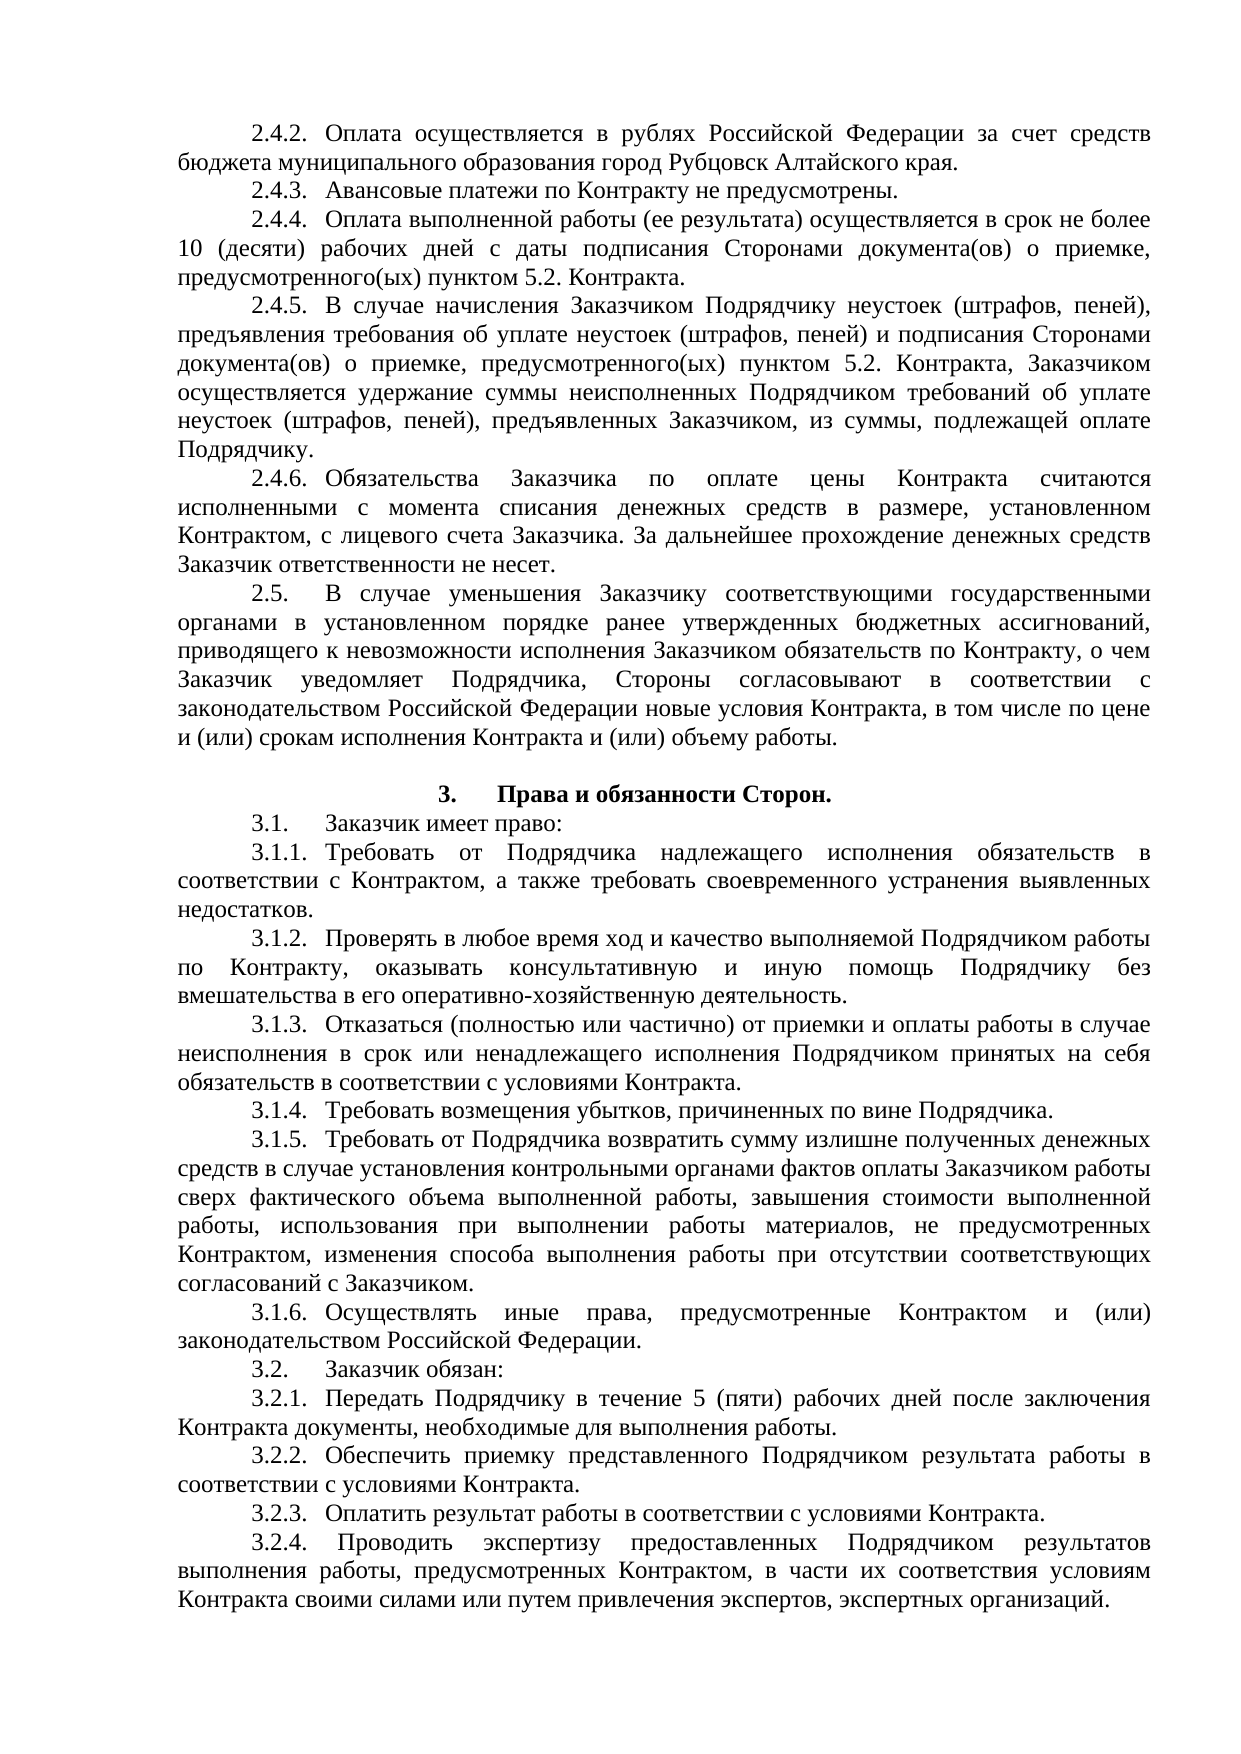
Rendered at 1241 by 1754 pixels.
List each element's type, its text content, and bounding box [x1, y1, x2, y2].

list Права и обязанности Сторон. [118, 779, 1152, 808]
list Авансовые платежи по Контракту не предусмотрены. [177, 176, 1152, 204]
list Осуществлять иные права, предусмотренные Контрактом и (или) законодательством Российской Федерации. [177, 1297, 1152, 1354]
list Требовать возмещения убытков, причиненных по вине Подрядчика. [177, 1096, 1152, 1124]
list Оплатить результат работы в соответствии с условиями Контракта. [177, 1498, 1152, 1527]
list Заказчик обязан: [177, 1354, 1152, 1383]
text 3.2.4. Проводить экспертизу предоставленных Подрядчиком результатов выполнения работы, предусмотренных Контрактом, в части их соответствия условиям Контракта своими силами или путем привлечения экспертов, экспертных организаций. [177, 1527, 1152, 1613]
list В случае начисления Заказчиком Подрядчику неустоек (штрафов, пеней), предъявления требования об уплате неустоек (штрафов, пеней) и подписания Сторонами документа(ов) о приемке, предусмотренного(ых) пунктом 5.2. Контракта, Заказчиком осуществляется удержание суммы неисполненных Подрядчиком требований об уплате неустоек (штрафов, пеней), предъявленных Заказчиком, из суммы, подлежащей оплате Подрядчику. [177, 291, 1152, 463]
list Оплата выполненной работы (ее результата) осуществляется в срок не более 10 (десяти) рабочих дней с даты подписания Сторонами документа(ов) о приемке, предусмотренного(ых) пунктом 5.2. Контракта. [177, 204, 1152, 291]
list Обеспечить приемку представленного Подрядчиком результата работы в соответствии с условиями Контракта. [177, 1441, 1152, 1498]
list Оплата осуществляется в рублях Российской Федерации за счет средств бюджета муниципального образования город Рубцовск Алтайского края. [177, 118, 1152, 176]
list Передать Подрядчику в течение 5 (пяти) рабочих дней после заключения Контракта документы, необходимые для выполнения работы. [177, 1383, 1152, 1441]
list В случае уменьшения Заказчику соответствующими государственными органами в установленном порядке ранее утвержденных бюджетных ассигнований, приводящего к невозможности исполнения Заказчиком обязательств по Контракту, о чем Заказчик уведомляет Подрядчика, Стороны согласовывают в соответствии с законодательством Российской Федерации новые условия Контракта, в том числе по цене и (или) срокам исполнения Контракта и (или) объему работы. [177, 578, 1152, 751]
list Обязательства Заказчика по оплате цены Контракта считаются исполненными с момента списания денежных средств в размере, установленном Контрактом, с лицевого счета Заказчика. За дальнейшее прохождение денежных средств Заказчик ответственности не несет. [177, 463, 1152, 578]
list Отказаться (полностью или частично) от приемки и оплаты работы в случае неисполнения в срок или ненадлежащего исполнения Подрядчиком принятых на себя обязательств в соответствии с условиями Контракта. [177, 1009, 1152, 1096]
list Требовать от Подрядчика надлежащего исполнения обязательств в соответствии с Контрактом, а также требовать своевременного устранения выявленных недостатков. [177, 837, 1152, 923]
list Заказчик имеет право: [177, 808, 1152, 837]
list Требовать от Подрядчика возвратить сумму излишне полученных денежных средств в случае установления контрольными органами фактов оплаты Заказчиком работы сверх фактического объема выполненной работы, завышения стоимости выполненной работы, использования при выполнении работы материалов, не предусмотренных Контрактом, изменения способа выполнения работы при отсутствии соответствующих согласований с Заказчиком. [177, 1124, 1152, 1297]
list Проверять в любое время ход и качество выполняемой Подрядчиком работы по Контракту, оказывать консультативную и иную помощь Подрядчику без вмешательства в его оперативно-хозяйственную деятельность. [177, 923, 1152, 1009]
